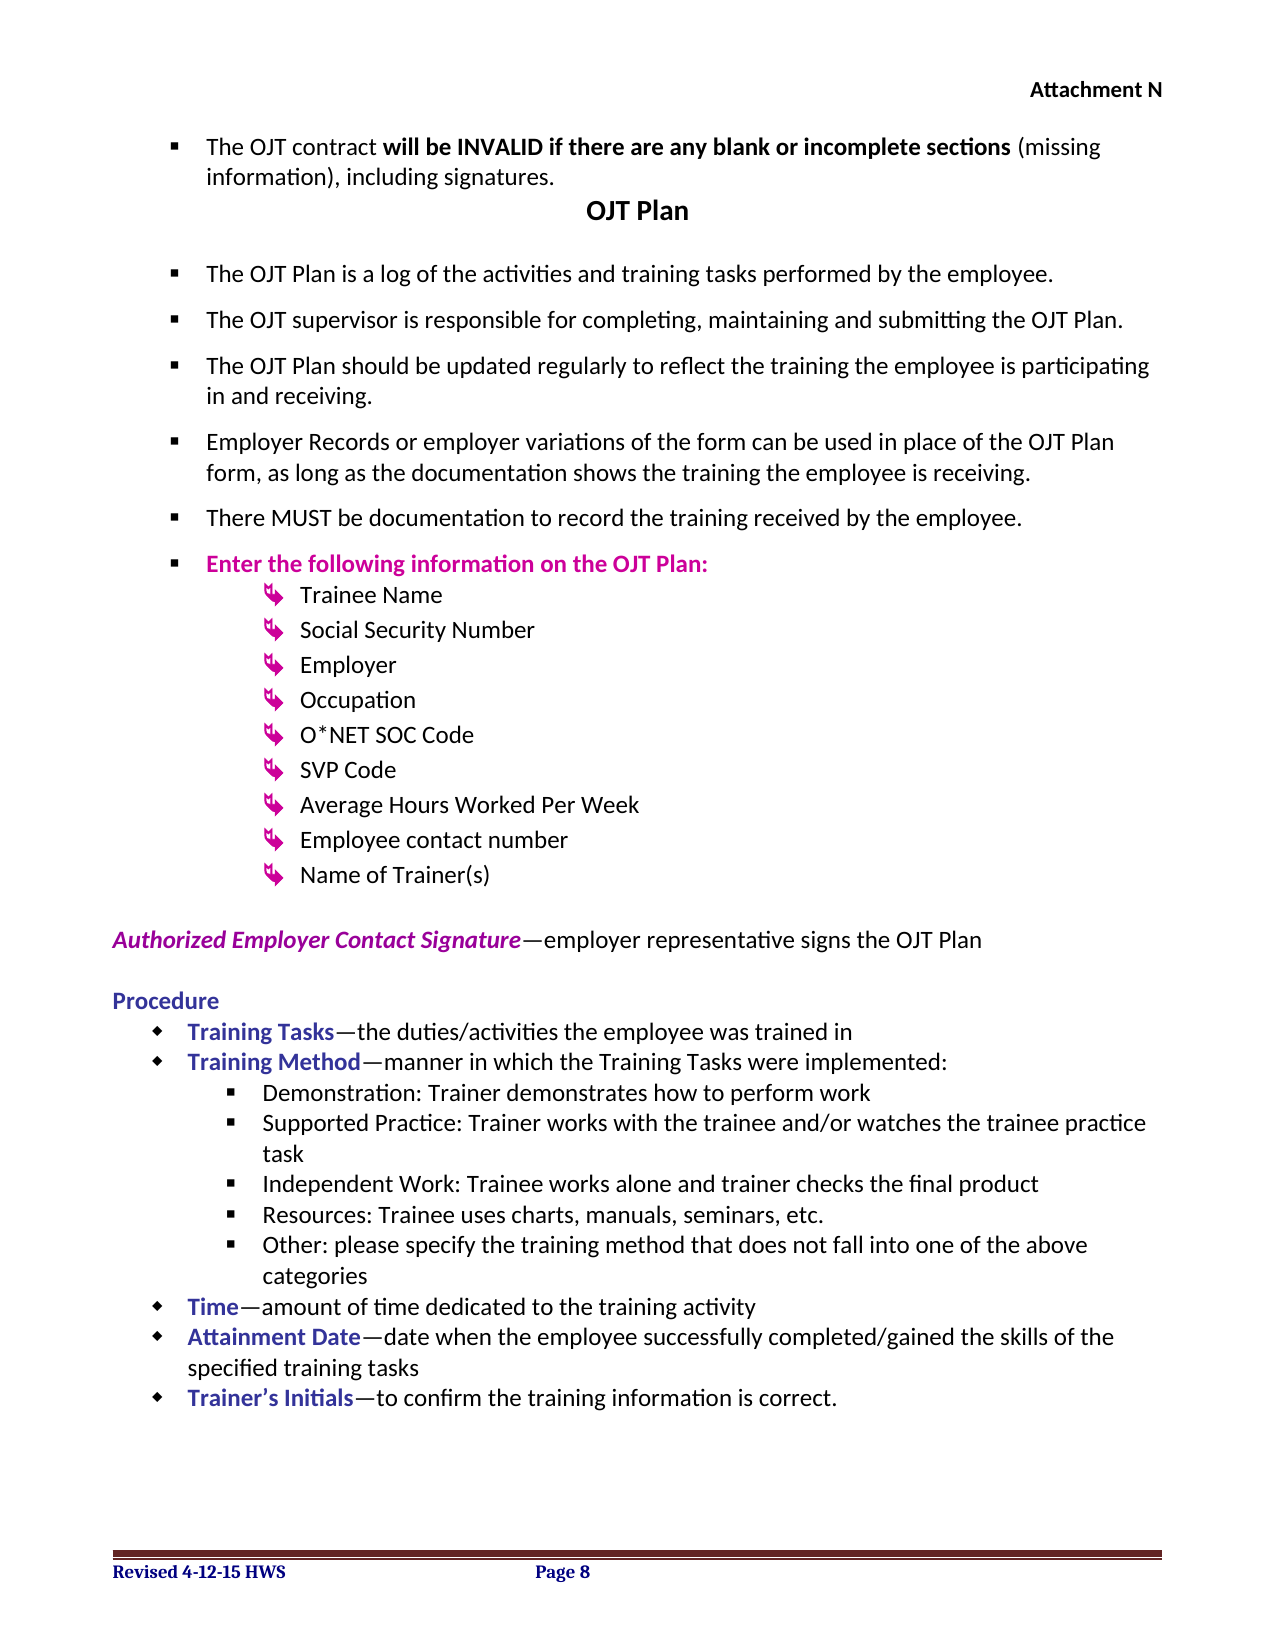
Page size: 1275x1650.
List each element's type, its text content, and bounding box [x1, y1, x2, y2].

list Attainment Date—date when the employee successfully completed/gained the skills of the specified training tasks [150, 1321, 1162, 1382]
list Social Security Number [262, 614, 1162, 644]
text Authorized Employer Contact Signature—employer representative signs the OJT Plan [112, 924, 1162, 955]
list Trainer’s Initials—to confirm the training information is correct. [150, 1382, 1162, 1413]
list Other: please specify the training method that does not fall into one of the above categories [225, 1230, 1162, 1291]
list Independent Work: Trainee works alone and trainer checks the final product [225, 1169, 1162, 1199]
list Employer Records or employer variations of the form can be used in place of the OJT Plan form, as long as the documentation shows the training the employee is receiving. [169, 426, 1162, 487]
text Procedure [112, 986, 1162, 1016]
list Time—amount of time dedicated to the training activity [150, 1291, 1162, 1321]
list The OJT contract will be INVALID if there are any blank or incomplete sections (missing information), including signatures. [169, 131, 1162, 192]
text OJT Plan [112, 192, 1162, 228]
list There MUST be documentation to record the training received by the employee. [169, 503, 1162, 533]
list Occupation [262, 684, 1162, 714]
list Training Method—manner in which the Training Tasks were implemented: [150, 1047, 1162, 1077]
list Employer [262, 649, 1162, 679]
list Training Tasks—the duties/activities the employee was trained in [150, 1016, 1162, 1047]
list Average Hours Worked Per Week [262, 789, 1162, 819]
list O*NET SOC Code [262, 719, 1162, 749]
list Supported Practice: Trainer works with the trainee and/or watches the trainee practice task [225, 1108, 1162, 1169]
list Employee contact number [262, 824, 1162, 854]
list The OJT supervisor is responsible for completing, maintaining and submitting the OJT Plan. [169, 304, 1162, 334]
list Enter the following information on the OJT Plan: [169, 548, 1162, 579]
list The OJT Plan is a log of the activities and training tasks performed by the employee. [169, 258, 1162, 289]
list Name of Trainer(s) [262, 859, 1162, 889]
list Resources: Trainee uses charts, manuals, seminars, etc. [225, 1199, 1162, 1230]
list SVP Code [262, 754, 1162, 784]
list Trainee Name [262, 579, 1162, 609]
list Demonstration: Trainer demonstrates how to perform work [225, 1077, 1162, 1108]
list The OJT Plan should be updated regularly to reflect the training the employee is participating in and receiving. [169, 350, 1162, 411]
